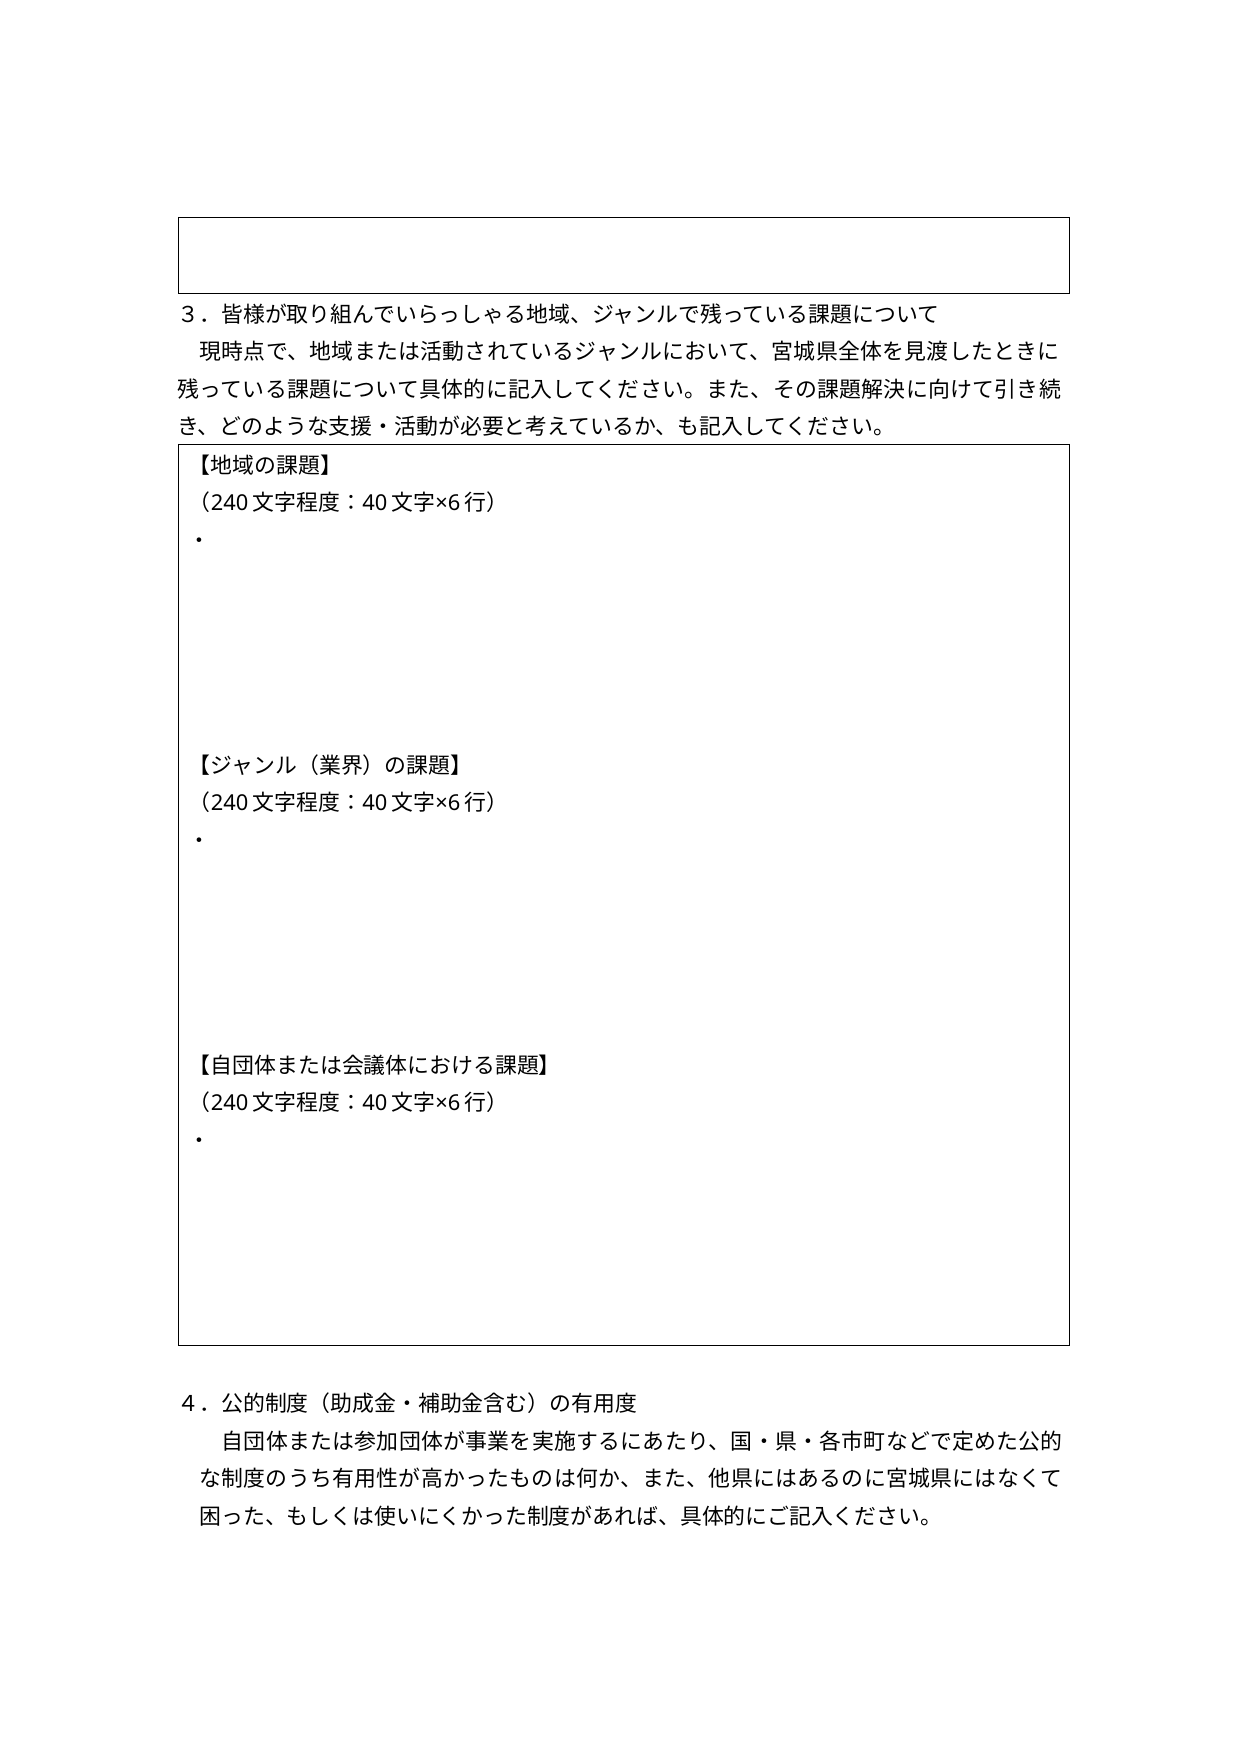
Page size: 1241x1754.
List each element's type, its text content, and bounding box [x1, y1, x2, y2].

text 現時点で、地域または活動されているジャンルにおいて、宮城県全体を見渡したときに 残っている課題について具体的に記入してください。また、その課題解決に向けて引き続き、どのような支援・活動が必要と考えているか、も記入してください。 [177, 331, 1063, 444]
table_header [179, 218, 1069, 293]
text 自団体または参加団体が事業を実施するにあたり、国・県・各市町などで定めた公的な制度のうち有用性が高かったものは何か、また、他県にはあるのに宮城県にはなくて困った、もしくは使いにくかった制度があれば、具体的にご記入ください。 [177, 1421, 1063, 1533]
text ３．皆様が取り組んでいらっしゃる地域、ジャンルで残っている課題について [177, 294, 1063, 331]
table_header 【地域の課題】 （240文字程度：40文字×6行） ・ 【ジャンル（業界）の課題】 （240文字程度：40文字×6行） ・ 【自団体または会議体における課題】 （240文字程度：40文字×6行） ・ [179, 445, 1069, 1345]
text ４．公的制度（助成金・補助金含む）の有用度 [177, 1383, 1063, 1421]
